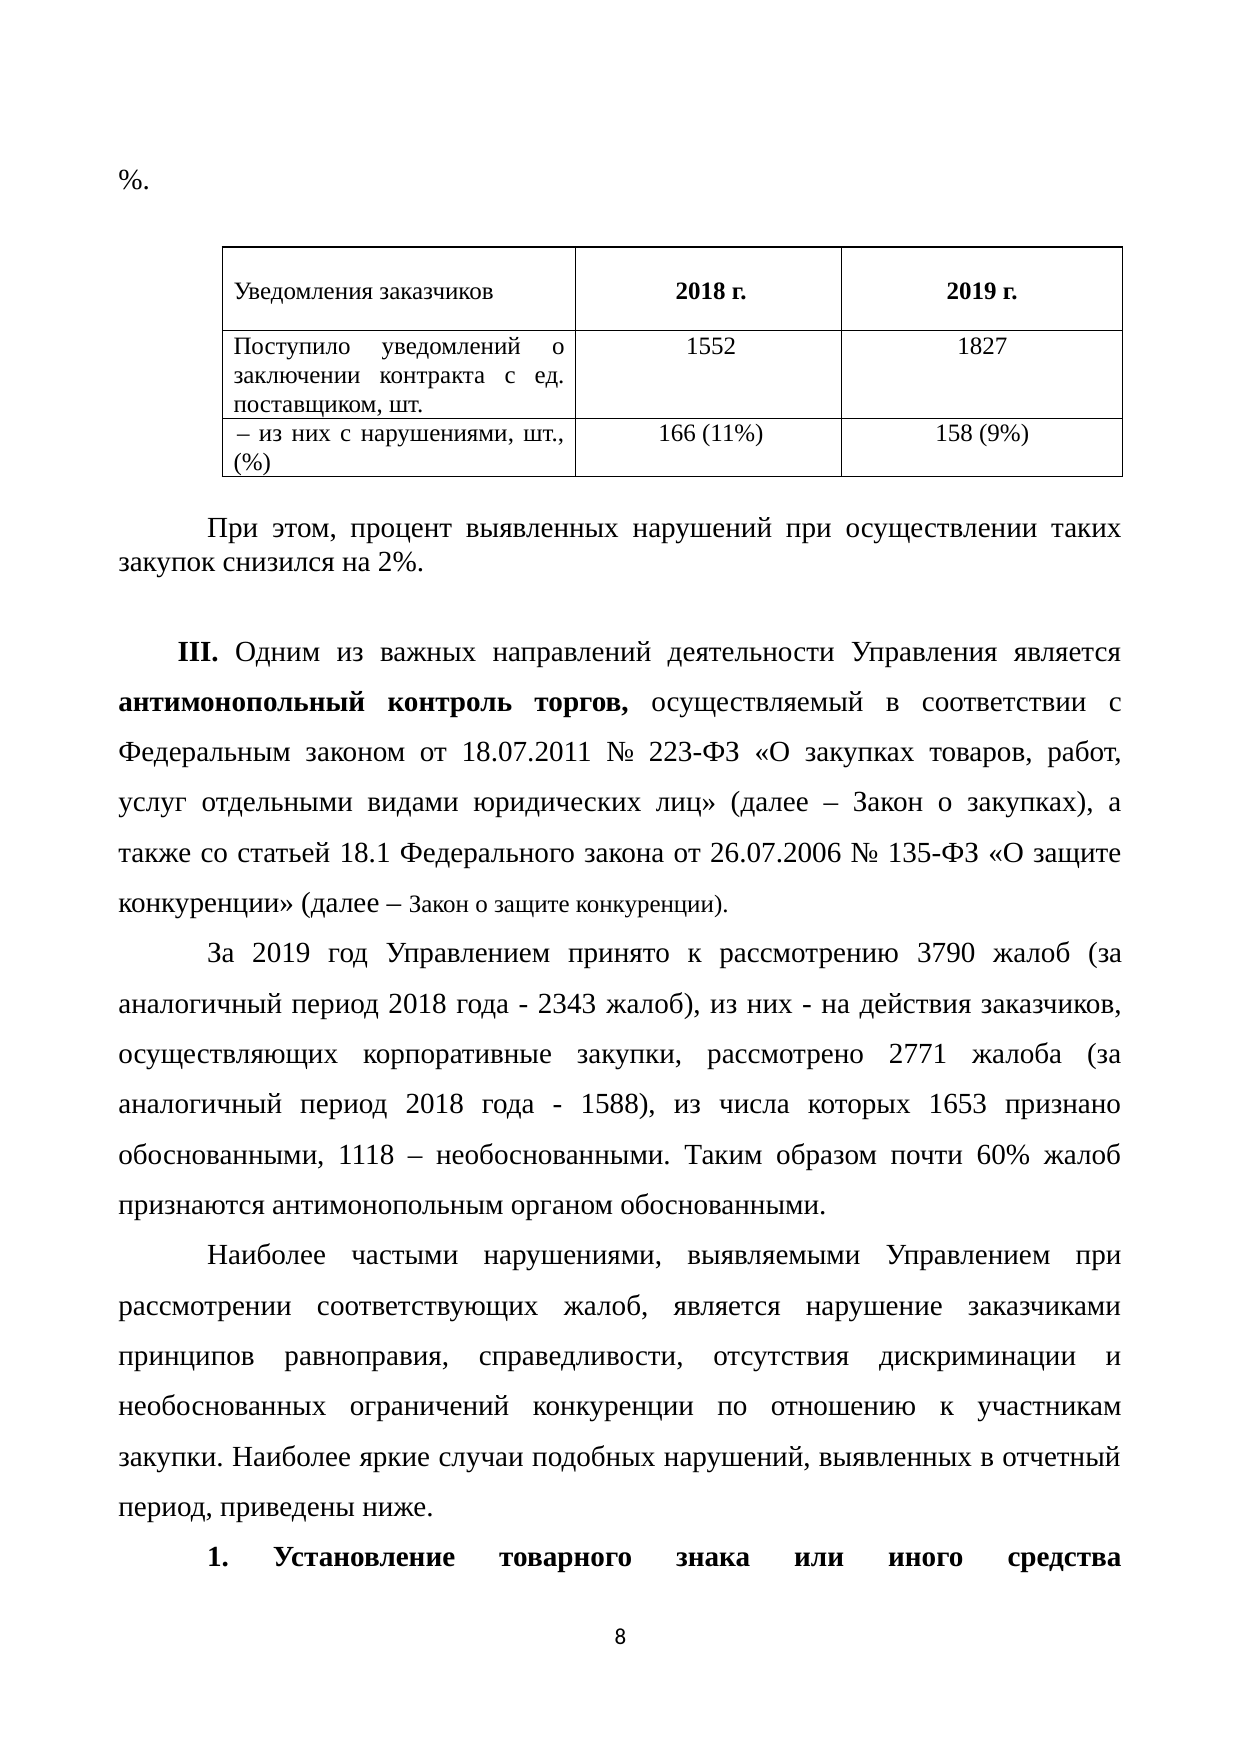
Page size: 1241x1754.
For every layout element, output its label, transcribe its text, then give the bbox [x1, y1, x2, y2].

table_header 2018 г. [576, 248, 841, 330]
text III. Одним из важных направлений деятельности Управления является антимонопольный контроль торгов, осуществляемый в соответствии с Федеральным законом от 18.07.2011 № 223-ФЗ «О закупках товаров, работ, услуг отдельными видами юридических лиц» (далее – Закон о закупках), а также со статьей 18.1 Федерального закона от 26.07.2006 № 135-ФЗ «О защите конкуренции» (далее – Закон о защите конкуренции). [118, 634, 1122, 919]
text Наиболее частыми нарушениями, выявляемыми Управлением при рассмотрении соответствующих жалоб, является нарушение заказчиками принципов равноправия, справедливости, отсутствия дискриминации и необоснованных ограничений конкуренции по отношению к участникам закупки. Наиболее яркие случаи подобных нарушений, выявленных в отчетный период, приведены ниже. [118, 1237, 1122, 1522]
table_header 2019 г. [842, 248, 1122, 330]
table_header Уведомления заказчиков [223, 248, 575, 330]
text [118, 162, 1122, 196]
table_cell 1552 [576, 331, 841, 417]
table_cell 166 (11%) [576, 419, 841, 476]
table_cell Поступило уведомлений о заключении контракта с ед. поставщиком, шт. [223, 331, 575, 417]
table_cell 158 (9%) [842, 419, 1122, 476]
text При этом, процент выявленных нарушений при осуществлении таких закупок снизился на 2%. [118, 511, 1122, 578]
text За 2019 год Управлением принято к рассмотрению 3790 жалоб (за аналогичный период 2018 года - 2343 жалоб), из них - на действия заказчиков, осуществляющих корпоративные закупки, рассмотрено 2771 жалоба (за аналогичный период 2018 года - 1588), из числа которых 1653 признано обоснованными, 1118 – необоснованными. Таким образом почти 60% жалоб признаются антимонопольным органом обоснованными. [118, 936, 1122, 1221]
table_cell – из них с нарушениями, шт., (%) [223, 419, 575, 476]
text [118, 1539, 1122, 1573]
table_cell 1827 [842, 331, 1122, 417]
